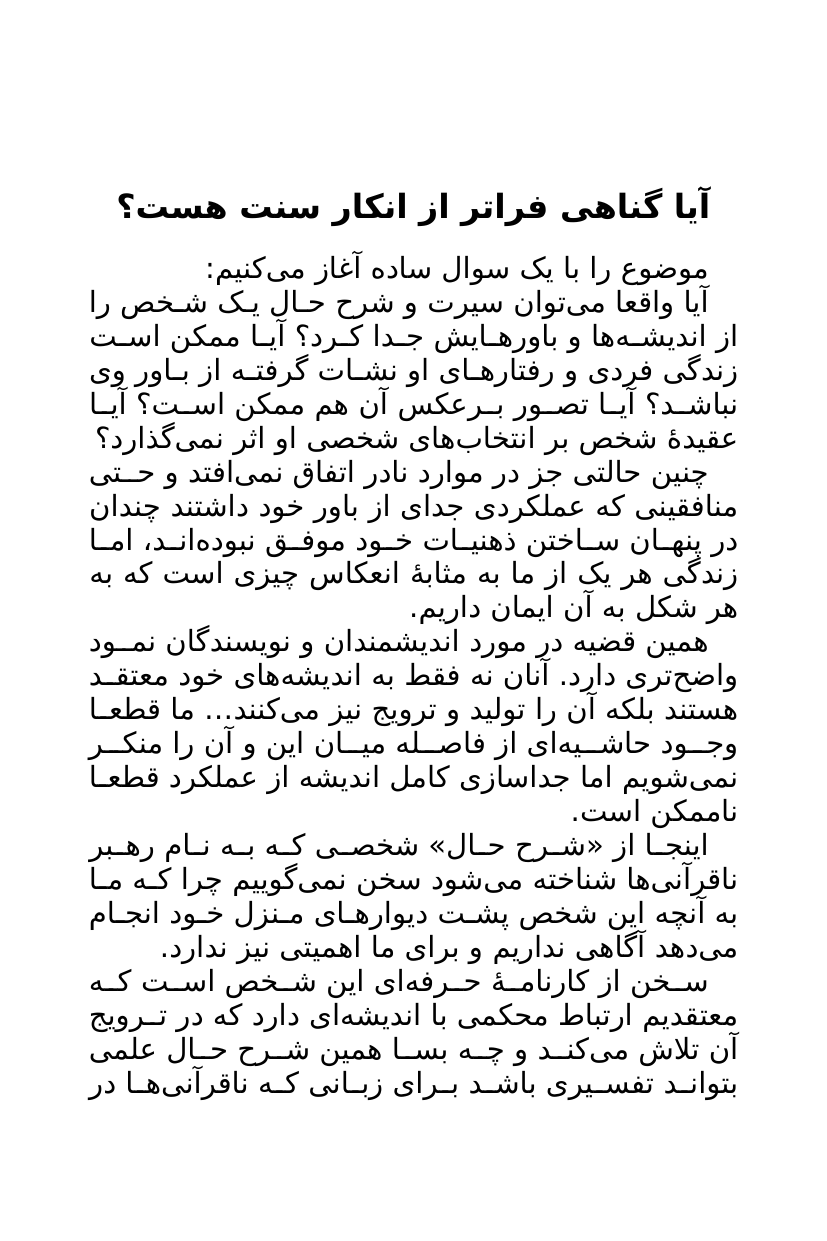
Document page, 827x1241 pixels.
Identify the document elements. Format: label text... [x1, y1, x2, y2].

text چنین حالتی جز در موارد نادر اتفاق نمی‌افتد و حتی منافقینی که عملکردی جدای از باور خود داشتند چندان در پنهان ساختن ذهنیات خود موفق نبوده‌اند، اما زندگی هر یک از ما به مثابۀ انعکاس چیزی است که به هر شکل به آن ایمان داریم. [89, 455, 738, 625]
text اینجا از «شرح حال» شخصی که به نام رهبر ناقرآنی‌ها شناخته می‌شود سخن نمی‌گوییم چرا که ما به آنچه این شخص پشت دیوارهای منزل خود انجام می‌دهد آگاهی نداریم و برای ما اهمیتی نیز ندارد. [89, 828, 738, 964]
text آیا گناهی فراتر از انکار سنت هست؟ [89, 187, 738, 226]
text همین قضیه در مورد اندیشمندان و نویسندگان نمود واضح‌تری دارد. آنان نه فقط به اندیشه‌های خود معتقد هستند بلکه آن را تولید و ترویج نیز می‌کنند… ما قطعا وجود حاشیه‌ای از فاصله میان این و آن را منکر نمی‌شویم اما جداسازی کامل اندیشه از عملکرد قطعا ناممکن است. [89, 625, 738, 828]
text آیا واقعا می‌توان سیرت و شرح حال یک شخص را از اندیشه‌ها و باورهایش جدا کرد؟ آیا ممکن است زندگی فردی و رفتارهای او نشات گرفته از باور وی نباشد؟ آیا تصور برعکس آن هم ممکن است؟ آیا عقیدۀ شخص بر انتخاب‌های شخصی او اثر نمی‌گذارد؟ [89, 285, 738, 455]
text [89, 964, 738, 1100]
text موضوع را با یک سوال ساده آغاز می‌کنیم: [89, 251, 738, 285]
